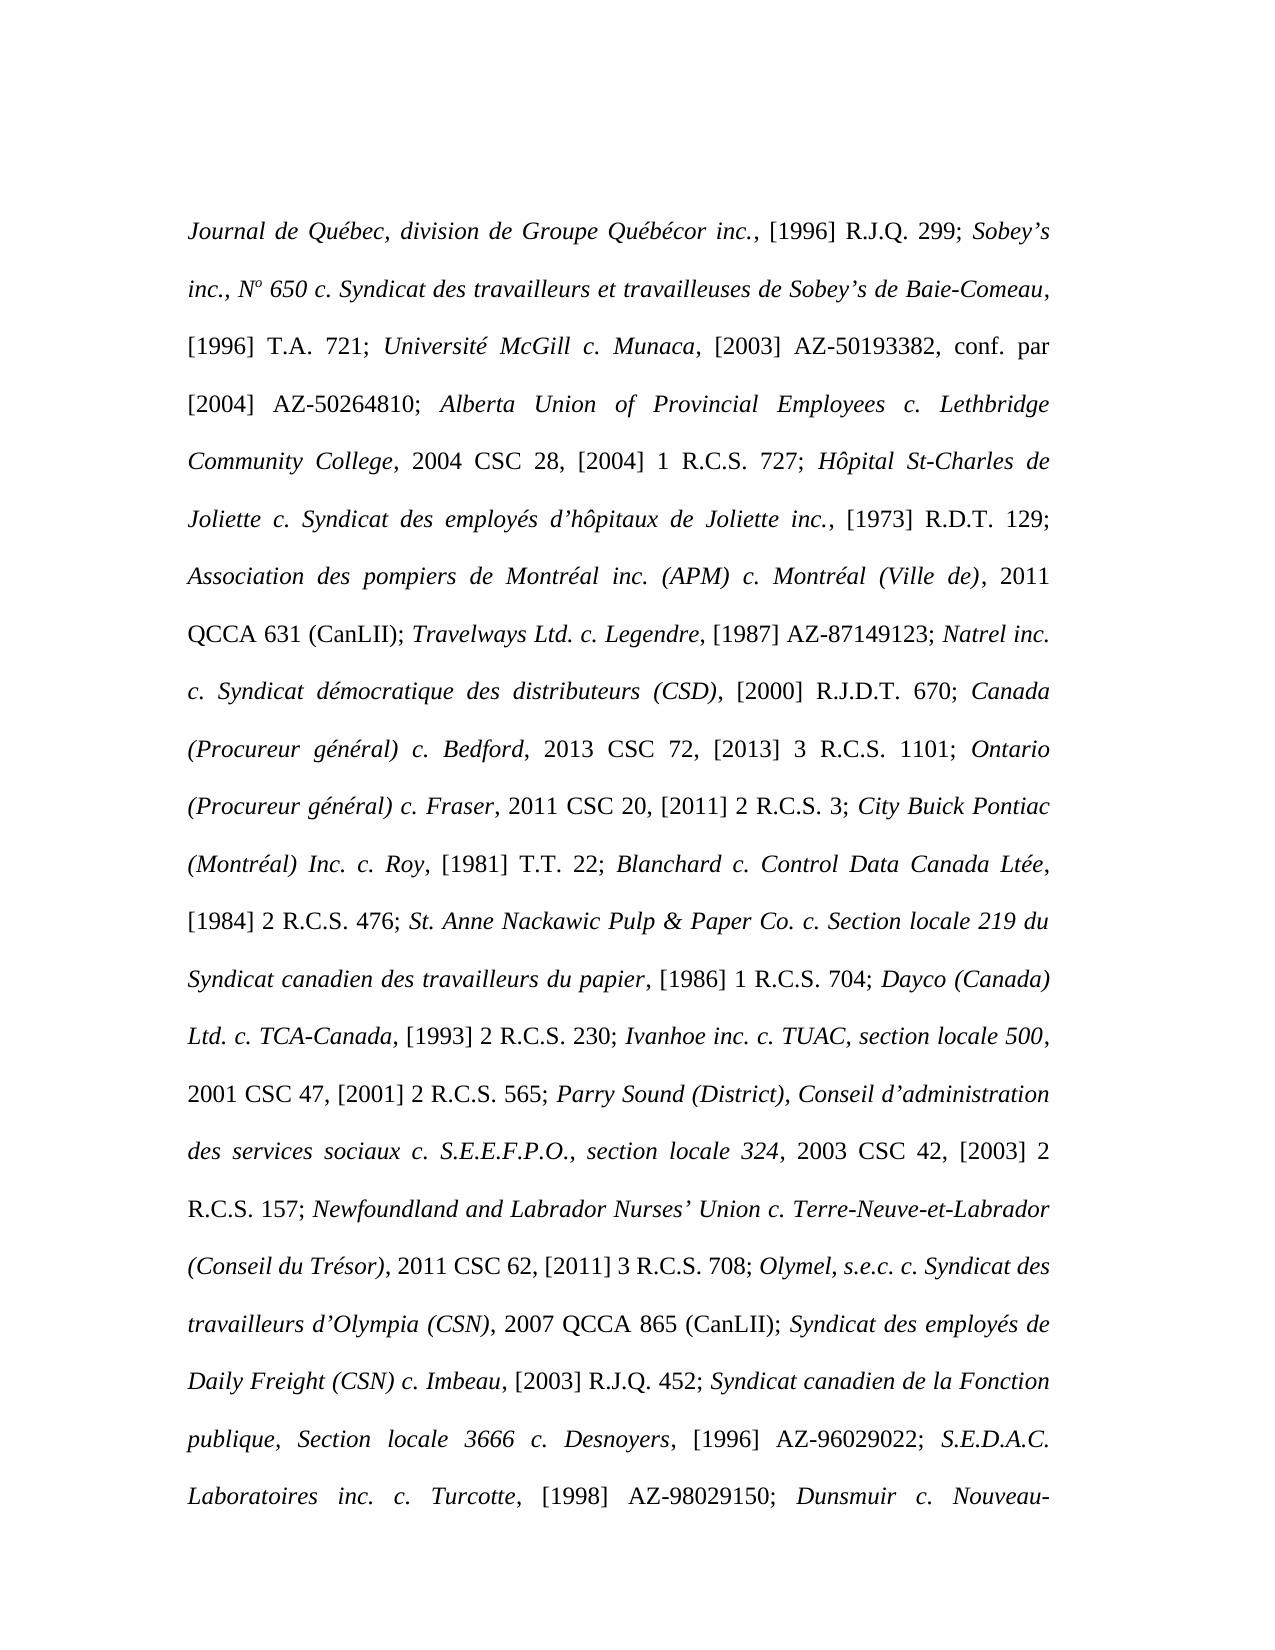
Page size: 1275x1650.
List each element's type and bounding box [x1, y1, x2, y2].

list [187, 216, 1050, 1510]
